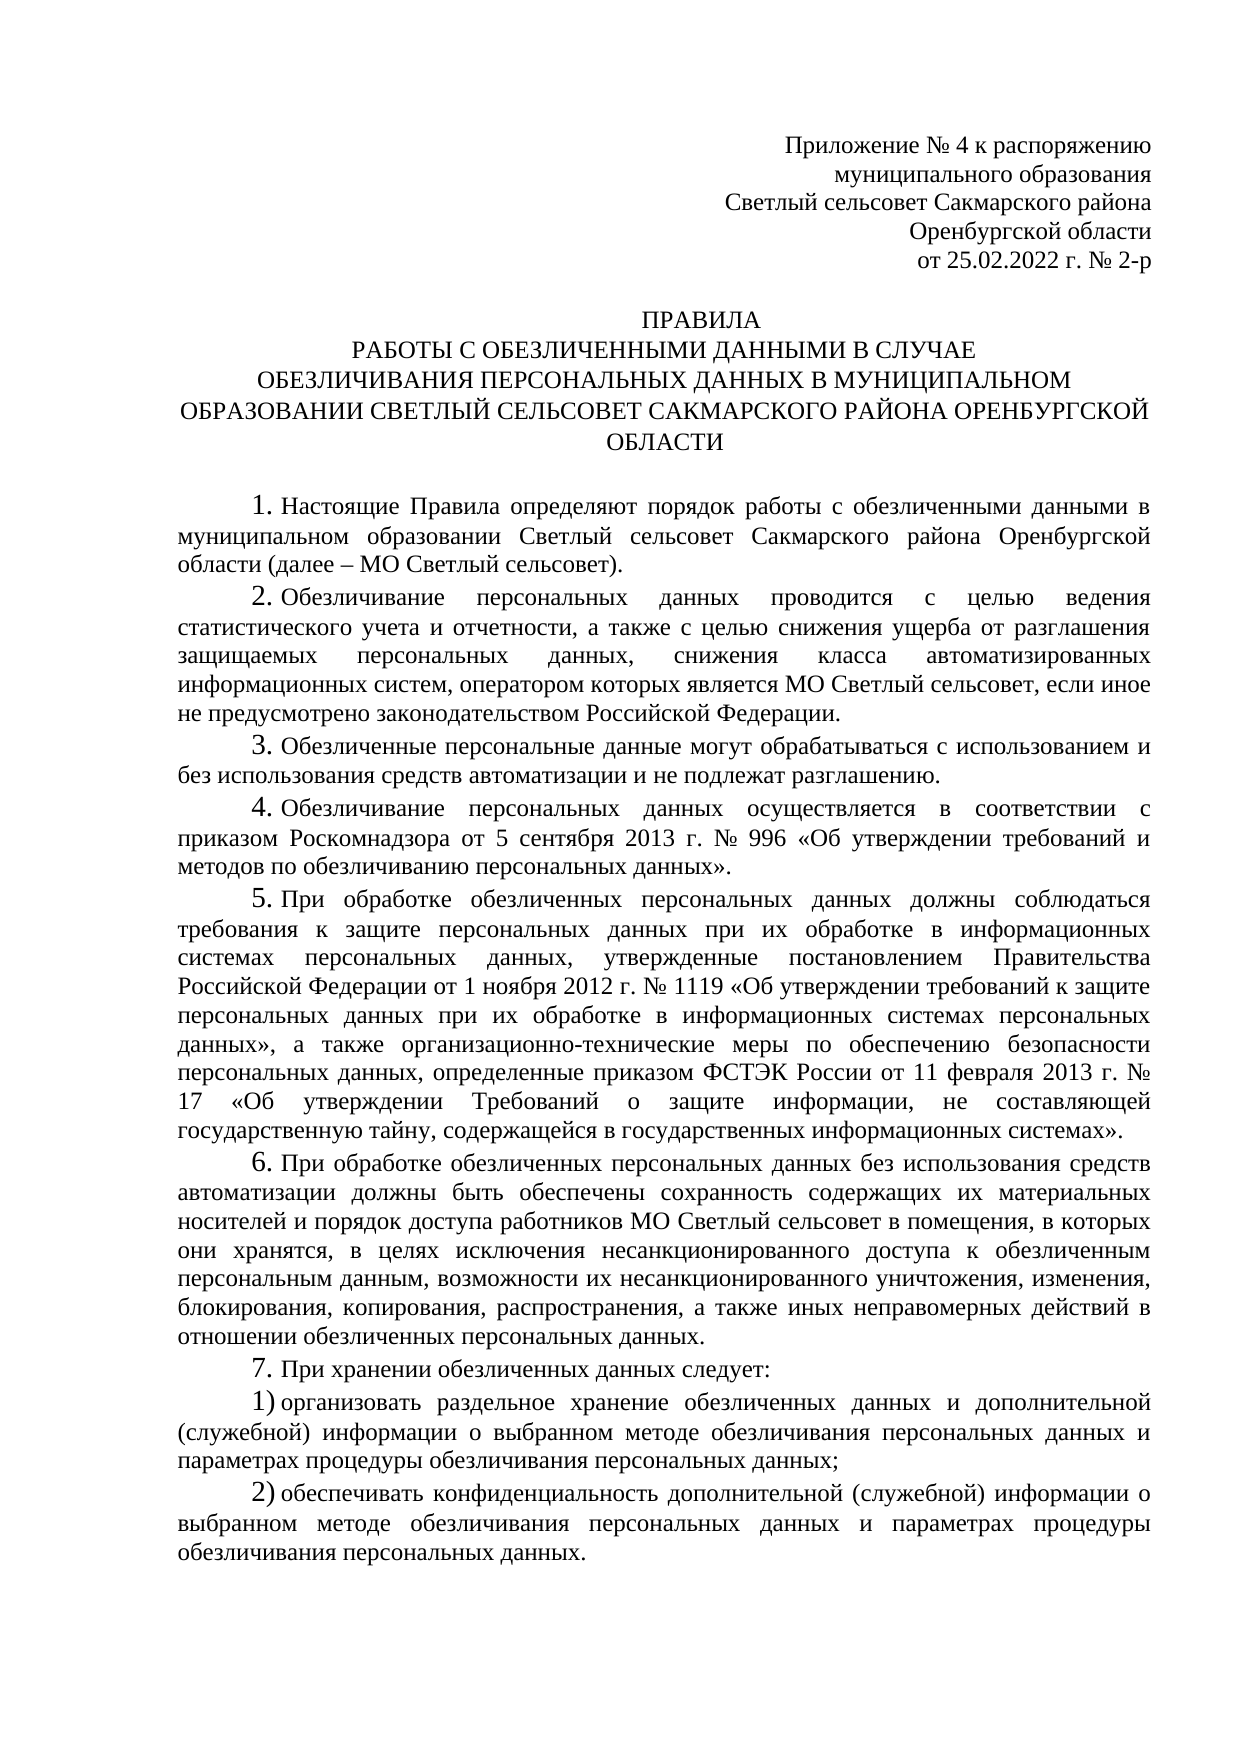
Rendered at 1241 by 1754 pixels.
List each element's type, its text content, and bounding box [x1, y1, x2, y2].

text ПРАВИЛА [251, 305, 1152, 333]
list Обезличивание персональных данных проводится с целью ведения статистического учета и отчетности, а также с целью снижения ущерба от разглашения защищаемых персональных данных, снижения класса автоматизированных информационных систем, оператором которых является МО Светлый сельсовет, если иное не предусмотрено законодательством Российской Федерации. [177, 578, 1152, 727]
text Светлый сельсовет Сакмарского района [177, 187, 1152, 216]
text муниципального образования [177, 159, 1152, 187]
text РАБОТЫ С ОБЕЗЛИЧЕННЫМИ ДАННЫМИ В СЛУЧАЕ [351, 336, 1152, 364]
text Приложение № 4 к распоряжению [177, 130, 1152, 159]
list Обезличенные персональные данные могут обрабатываться с использованием и без использования средств автоматизации и не подлежат разглашению. [177, 727, 1152, 789]
text от 25.02.2022 г. № 2-р [177, 245, 1152, 274]
list обеспечивать конфиденциальность дополнительной (служебной) информации о выбранном методе обезличивания персональных данных и параметрах процедуры обезличивания персональных данных. [177, 1474, 1152, 1565]
list организовать раздельное хранение обезличенных данных и дополнительной (служебной) информации о выбранном методе обезличивания персональных данных и параметрах процедуры обезличивания персональных данных; [177, 1383, 1152, 1474]
list При хранении обезличенных данных следует: [177, 1350, 1152, 1383]
text Оренбургской области [177, 216, 1152, 245]
list При обработке обезличенных персональных данных без использования средств автоматизации должны быть обеспечены сохранность содержащих их материальных носителей и порядок доступа работников МО Светлый сельсовет в помещения, в которых они хранятся, в целях исключения несанкционированного доступа к обезличенным персональным данным, возможности их несанкционированного уничтожения, изменения, блокирования, копирования, распространения, а также иных неправомерных действий в отношении обезличенных персональных данных. [177, 1144, 1152, 1350]
text ОБЕЗЛИЧИВАНИЯ ПЕРСОНАЛЬНЫХ ДАННЫХ В МУНИЦИПАЛЬНОМ ОБРАЗОВАНИИ СВЕТЛЫЙ СЕЛЬСОВЕТ САКМАРСКОГО РАЙОНА ОРЕНБУРГСКОЙ ОБЛАСТИ [177, 365, 1152, 456]
list При обработке обезличенных персональных данных должны соблюдаться требования к защите персональных данных при их обработке в информационных системах персональных данных, утвержденные постановлением Правительства Российской Федерации от 1 ноября 2012 г. № 1119 «Об утверждении требований к защите персональных данных при их обработке в информационных системах персональных данных», а также организационно-технические меры по обеспечению безопасности персональных данных, определенные приказом ФСТЭК России от 11 февраля 2013 г. № 17 «Об утверждении Требований о защите информации, не составляющей государственную тайну, содержащейся в государственных информационных системах». [177, 880, 1152, 1144]
list Настоящие Правила определяют порядок работы с обезличенными данными в муниципальном образовании Светлый сельсовет Сакмарского района Оренбургской области (далее – МО Светлый сельсовет). [177, 487, 1152, 578]
list Обезличивание персональных данных осуществляется в соответствии с приказом Роскомнадзора от 5 сентября 2013 г. № 996 «Об утверждении требований и методов по обезличиванию персональных данных». [177, 789, 1152, 880]
